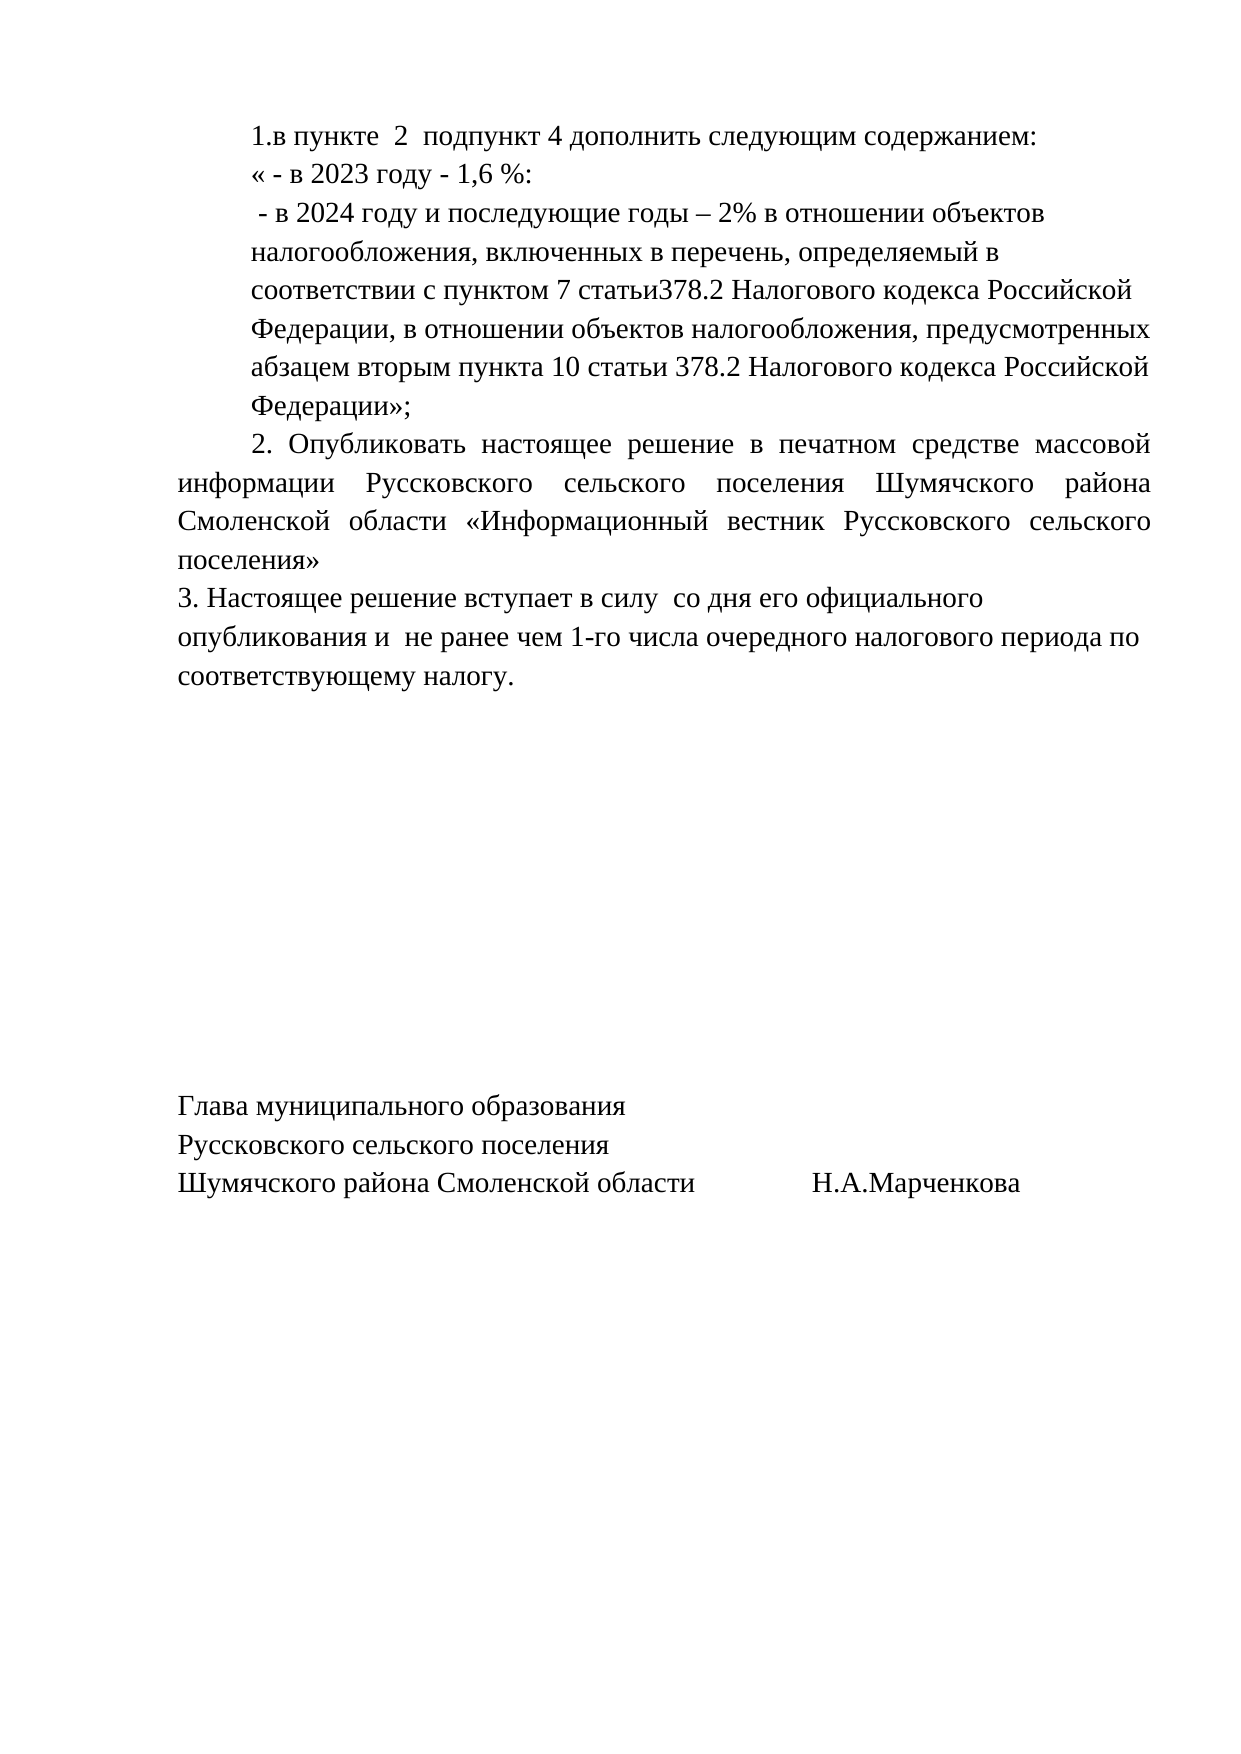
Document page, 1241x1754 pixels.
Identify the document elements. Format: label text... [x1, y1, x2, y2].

text Глава муниципального образования [177, 1088, 1152, 1122]
text 1.в пункте 2 подпункт 4 дополнить следующим содержанием: [251, 118, 1152, 152]
text Руссковского сельского поселения [177, 1127, 1152, 1160]
text Шумячского района Смоленской области Н.А.Марченкова [177, 1165, 1152, 1199]
text - в 2024 году и последующие годы – 2% в отношении объектов налогообложения, включенных в перечень, определяемый в соответствии с пунктом 7 статьи378.2 Налогового кодекса Российской Федерации, в отношении объектов налогообложения, предусмотренных абзацем вторым пункта 10 статьи 378.2 Налогового кодекса Российской Федерации»; [251, 195, 1152, 421]
text 2. Опубликовать настоящее решение в печатном средстве массовой информации Руссковского сельского поселения Шумячского района Смоленской области «Информационный вестник Руссковского сельского поселения» [177, 426, 1152, 576]
text 3. Настоящее решение вступает в силу со дня его официального опубликования и не ранее чем 1-го числа очередного налогового периода по соответствующему налогу. [177, 581, 1152, 691]
text « - в 2023 году - 1,6 %: [251, 157, 1152, 190]
